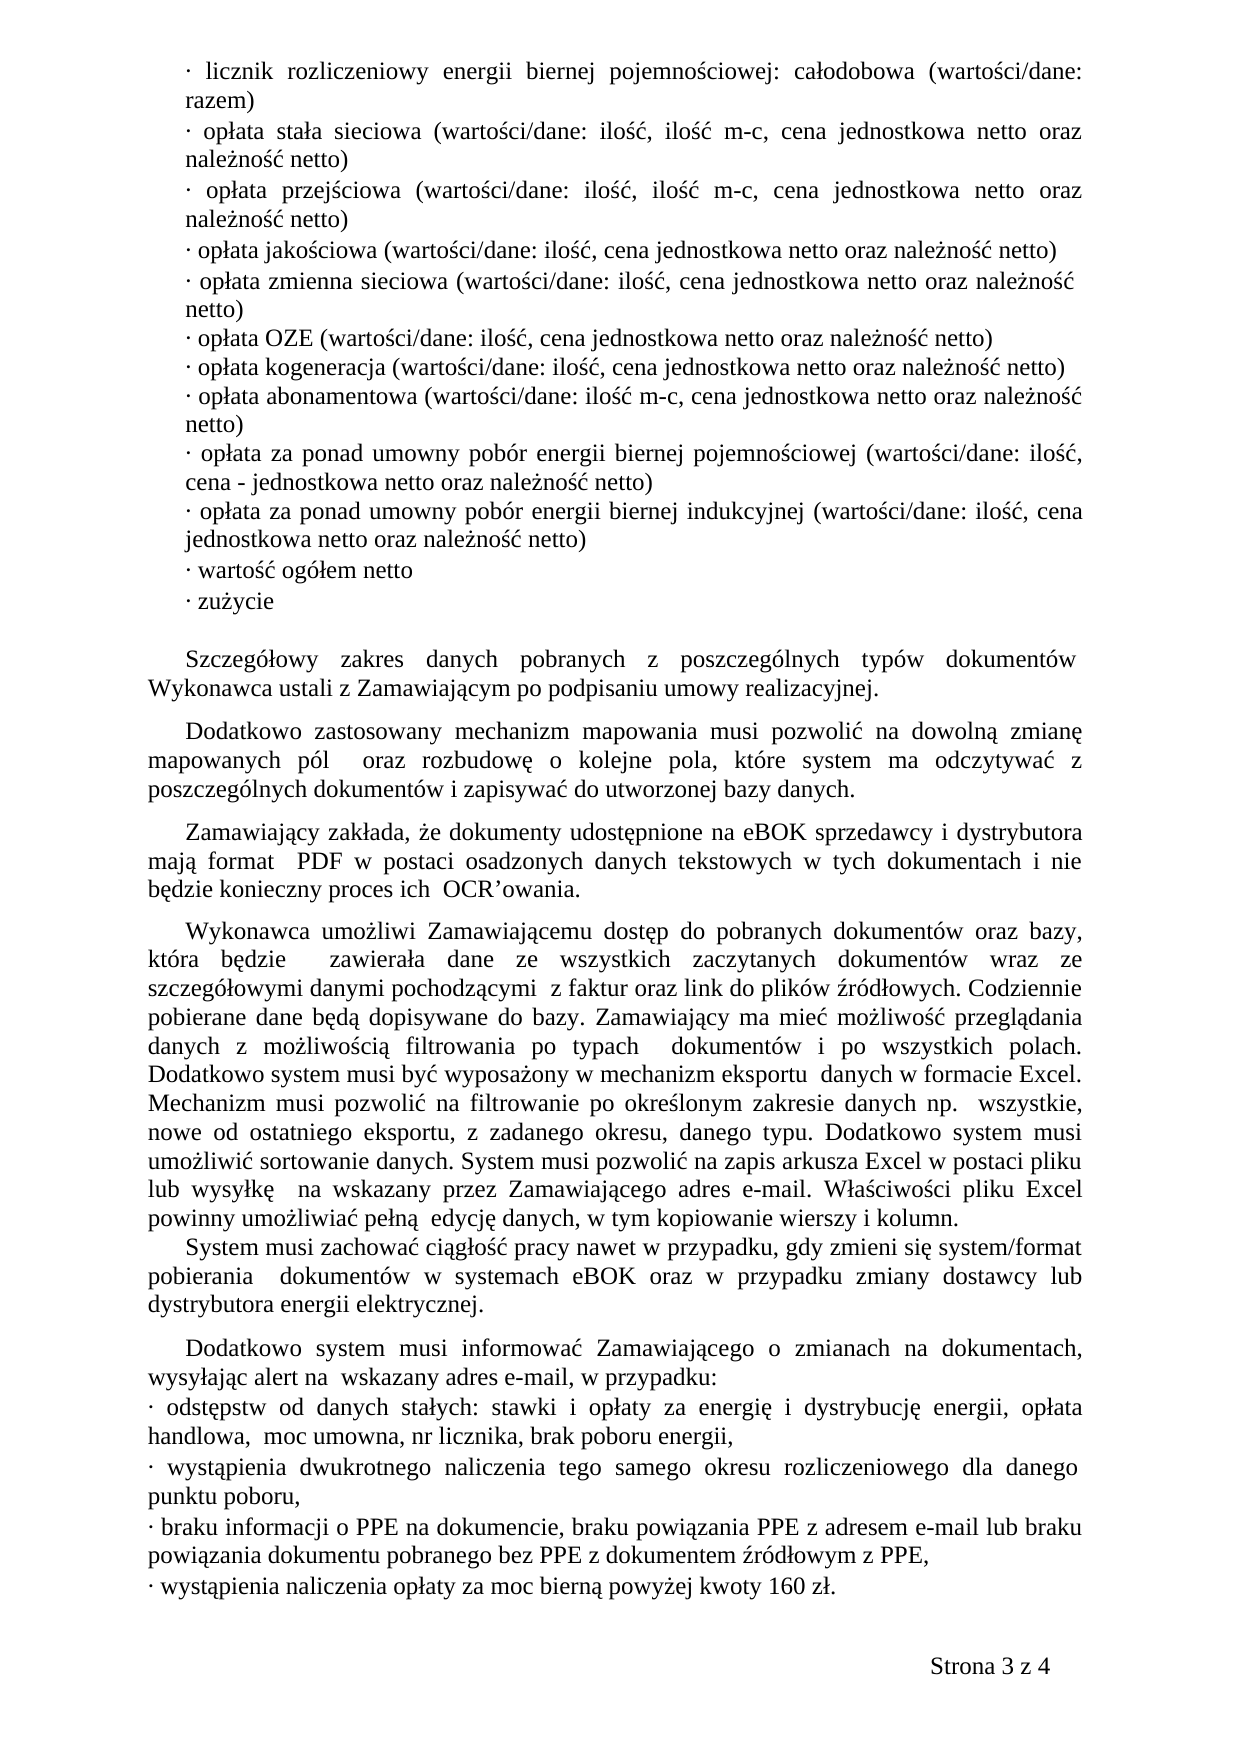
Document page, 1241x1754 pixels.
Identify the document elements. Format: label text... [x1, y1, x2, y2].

text ∙ wystąpienia dwukrotnego naliczenia tego samego okresu rozliczeniowego dla danego punktu poboru, [148, 1452, 1079, 1509]
text ∙ opłata za ponad umowny pobór energii biernej pojemnościowej (wartości/dane: ilość, cena - jednostkowa netto oraz należność netto) [185, 438, 1083, 496]
text ∙ licznik rozliczeniowy energii biernej pojemnościowej: całodobowa (wartości/dane: razem) [185, 56, 1083, 114]
text ∙ wystąpienia naliczenia opłaty za moc bierną powyżej kwoty 160 zł. [148, 1571, 1083, 1600]
text System musi zachować ciągłość pracy nawet w przypadku, gdy zmieni się system/format pobierania dokumentów w systemach eBOK oraz w przypadku zmiany dostawcy lub dystrybutora energii elektrycznej. [148, 1232, 1083, 1318]
text ∙ opłata kogeneracja (wartości/dane: ilość, cena jednostkowa netto oraz należność netto) [185, 352, 1083, 381]
text ∙ opłata jakościowa (wartości/dane: ilość, cena jednostkowa netto oraz należność netto) [185, 235, 1075, 264]
text ∙ opłata zmienna sieciowa (wartości/dane: ilość, cena jednostkowa netto oraz należność netto) [185, 266, 1075, 323]
text ∙ opłata za ponad umowny pobór energii biernej indukcyjnej (wartości/dane: ilość, cena jednostkowa netto oraz należność netto) [185, 496, 1083, 553]
text ∙ zużycie [185, 586, 1087, 615]
text Dodatkowo zastosowany mechanizm mapowania musi pozwolić na dowolną zmianę mapowanych pól oraz rozbudowę o kolejne pola, które system ma odczytywać z poszczególnych dokumentów i zapisywać do utworzonej bazy danych. [148, 716, 1083, 802]
text ∙ braku informacji o PPE na dokumencie, braku powiązania PPE z adresem e-mail lub braku powiązania dokumentu pobranego bez PPE z dokumentem źródłowym z PPE, [148, 1512, 1083, 1569]
text Szczegółowy zakres danych pobranych z poszczególnych typów dokumentów Wykonawca ustali z Zamawiającym po podpisaniu umowy realizacyjnej. [148, 644, 1077, 702]
text ∙ opłata OZE (wartości/dane: ilość, cena jednostkowa netto oraz należność netto) [185, 323, 1083, 352]
text Dodatkowo system musi informować Zamawiającego o zmianach na dokumentach, wysyłając alert na wskazany adres e-mail, w przypadku: [148, 1333, 1083, 1390]
text ∙ wartość ogółem netto [185, 555, 1087, 584]
text ∙ opłata abonamentowa (wartości/dane: ilość m-c, cena jednostkowa netto oraz należność netto) [185, 381, 1083, 438]
text ∙ opłata stała sieciowa (wartości/dane: ilość, ilość m-c, cena jednostkowa netto oraz należność netto) [185, 116, 1083, 173]
text Wykonawca umożliwi Zamawiającemu dostęp do pobranych dokumentów oraz bazy, która będzie zawierała dane ze wszystkich zaczytanych dokumentów wraz ze szczegółowymi danymi pochodzącymi z faktur oraz link do plików źródłowych. Codziennie pobierane dane będą dopisywane do bazy. Zamawiający ma mieć możliwość przeglądania danych z możliwością filtrowania po typach dokumentów i po wszystkich polach. Dodatkowo system musi być wyposażony w mechanizm eksportu danych w formacie Excel. Mechanizm musi pozwolić na filtrowanie po określonym zakresie danych np. wszystkie, nowe od ostatniego eksportu, z zadanego okresu, danego typu. Dodatkowo system musi umożliwić sortowanie danych. System musi pozwolić na zapis arkusza Excel w postaci pliku lub wysyłkę na wskazany przez Zamawiającego adres e-mail. Właściwości pliku Excel powinny umożliwiać pełną edycję danych, w tym kopiowanie wierszy i kolumn. [148, 916, 1083, 1232]
text ∙ opłata przejściowa (wartości/dane: ilość, ilość m-c, cena jednostkowa netto oraz należność netto) [185, 175, 1083, 233]
text ∙ odstępstw od danych stałych: stawki i opłaty za energię i dystrybucję energii, opłata handlowa, moc umowna, nr licznika, brak poboru energii, [148, 1392, 1083, 1450]
text Zamawiający zakłada, że dokumenty udostępnione na eBOK sprzedawcy i dystrybutora mają format PDF w postaci osadzonych danych tekstowych w tych dokumentach i nie będzie konieczny proces ich OCR’owania. [148, 817, 1083, 903]
